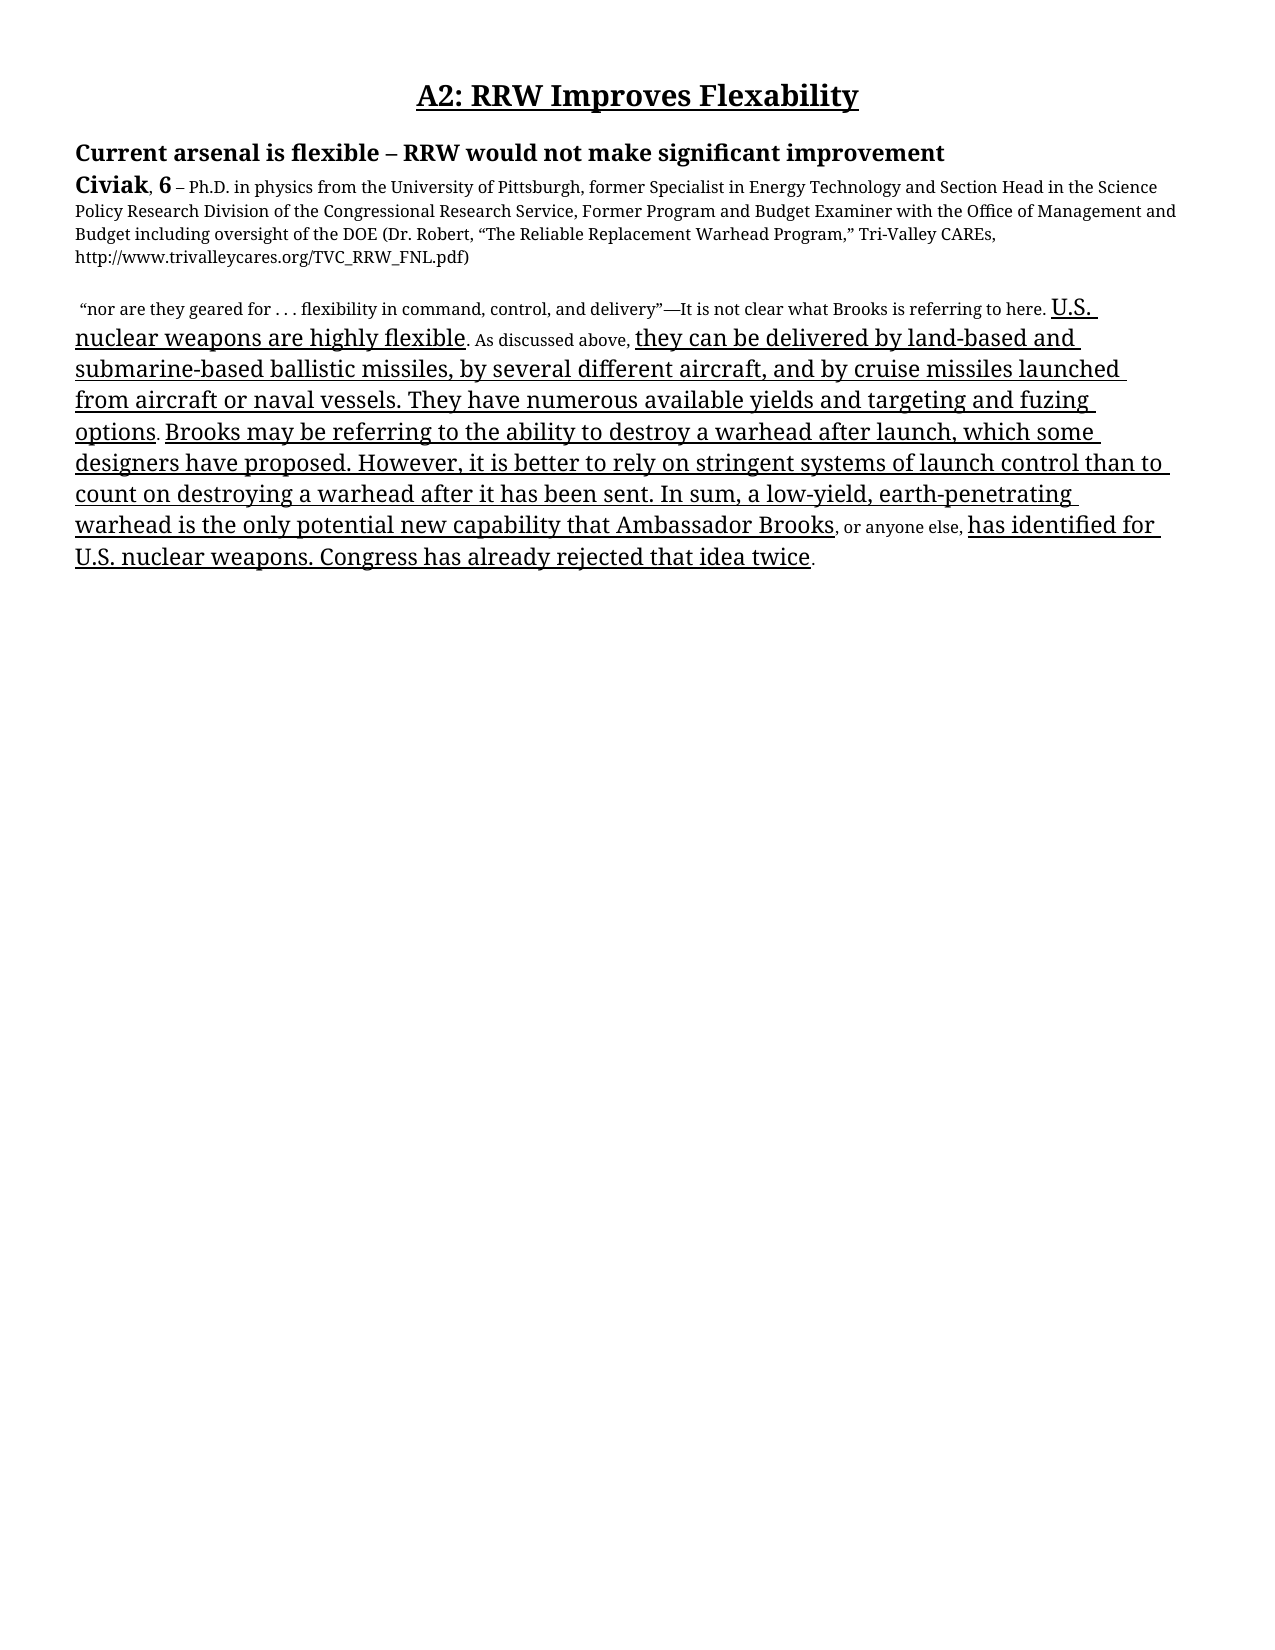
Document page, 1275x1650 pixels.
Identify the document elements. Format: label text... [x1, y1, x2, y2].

text Current arsenal is flexible – RRW would not make significant improvement [75, 137, 1200, 169]
text “nor are they geared for . . . flexibility in command, control, and delivery”—It is not clear what Brooks is referring to here. U.S. nuclear weapons are highly flexible. As discussed above, they can be delivered by land-based and submarine-based ballistic missiles, by several different aircraft, and by cruise missiles launched from aircraft or naval vessels. They have numerous available yields and targeting and fuzing options. Brooks may be referring to the ability to destroy a warhead after launch, which some designers have proposed. However, it is better to rely on stringent systems of launch control than to count on destroying a warhead after it has been sent. In sum, a low-yield, earth-penetrating warhead is the only potential new capability that Ambassador Brooks, or anyone else, has identified for U.S. nuclear weapons. Congress has already rejected that idea twice. [75, 291, 1170, 473]
text Civiak, 6 – Ph.D. in physics from the University of Pittsburgh, former Specialist in Energy Technology and Section Head in the Science Policy Research Division of the Congressional Research Service, Former Program and Budget Examiner with the Office of Management and Budget including oversight of the DOE (Dr. Robert, “The Reliable Replacement Warhead Program,” Tri-Valley CAREs, http://www.trivalleycares.org/TVC_RRW_FNL.pdf) [75, 169, 1200, 268]
subtitle A2: RRW Improves Flexability [75, 75, 1200, 115]
text “nor are they geared for . . . flexibility in command, control, and delivery”—It is not clear what Brooks is referring to here. U.S. nuclear weapons are highly flexible. As discussed above, they can be delivered by land-based and submarine-based ballistic missiles, by several different aircraft, and by cruise missiles launched from aircraft or naval vessels. They have numerous available yields and targeting and fuzing options. Brooks may be referring to the ability to destroy a warhead after launch, which some designers have proposed. However, it is better to rely on stringent systems of launch control than to count on destroying a warhead after it has been sent. In sum, a low-yield, earth-penetrating warhead is the only potential new capability that Ambassador Brooks, or anyone else, has identified for U.S. nuclear weapons. Congress has already rejected that idea twice. [75, 475, 1170, 572]
